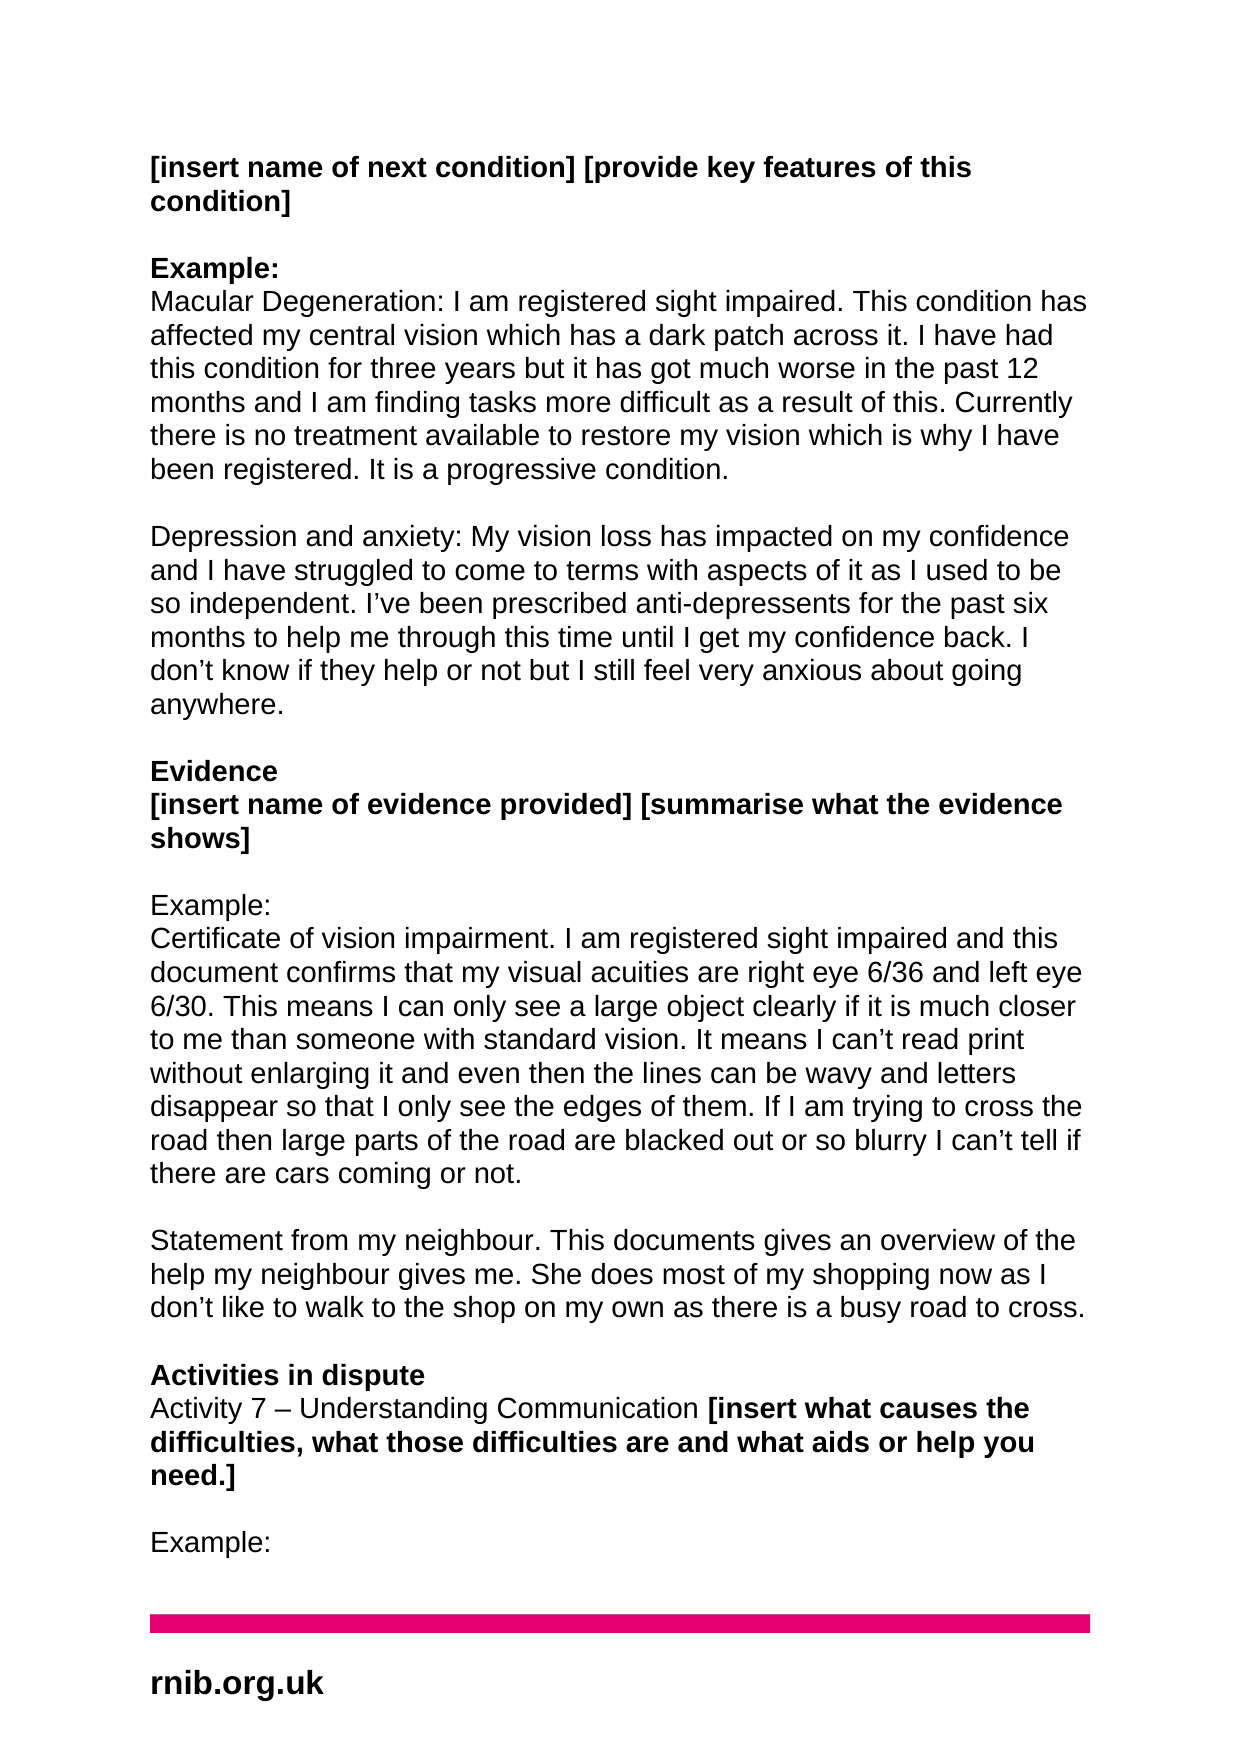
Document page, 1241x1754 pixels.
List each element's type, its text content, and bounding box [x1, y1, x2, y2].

text Depression and anxiety: My vision loss has impacted on my confidence and I have struggled to come to terms with aspects of it as I used to be so independent. I’ve been prescribed anti-depressents for the past six months to help me through this time until I get my confidence back. I don’t know if they help or not but I still feel very anxious about going anywhere. [150, 519, 1090, 720]
text Example: [150, 1525, 1090, 1559]
text [insert name of next condition] [provide key features of this condition] [150, 150, 1090, 217]
text Activities in dispute [150, 1357, 1090, 1391]
text Evidence [150, 754, 1090, 787]
text Example: [150, 251, 1090, 284]
text Macular Degeneration: I am registered sight impaired. This condition has affected my central vision which has a dark patch across it. I have had this condition for three years but it has got much worse in the past 12 months and I am finding tasks more difficult as a result of this. Currently there is no treatment available to restore my vision which is why I have been registered. It is a progressive condition. [150, 284, 1090, 485]
text Certificate of vision impairment. I am registered sight impaired and this document confirms that my visual acuities are right eye 6/36 and left eye 6/30. This means I can only see a large object clearly if it is much closer to me than someone with standard vision. It means I can’t read print without enlarging it and even then the lines can be wavy and letters disappear so that I only see the edges of them. If I am trying to cross the road then large parts of the road are blacked out or so blurry I can’t tell if there are cars coming or not. [150, 921, 1090, 1190]
picture [150, 1613, 1091, 1633]
text Statement from my neighbour. This documents gives an overview of the help my neighbour gives me. She does most of my shopping now as I don’t like to walk to the shop on my own as there is a busy road to cross. [150, 1223, 1090, 1324]
text Example: [150, 888, 1090, 921]
text [insert name of evidence provided] [summarise what the evidence shows] [150, 787, 1090, 854]
text Activity 7 – Understanding Communication [insert what causes the difficulties, what those difficulties are and what aids or help you need.] [150, 1391, 1090, 1492]
